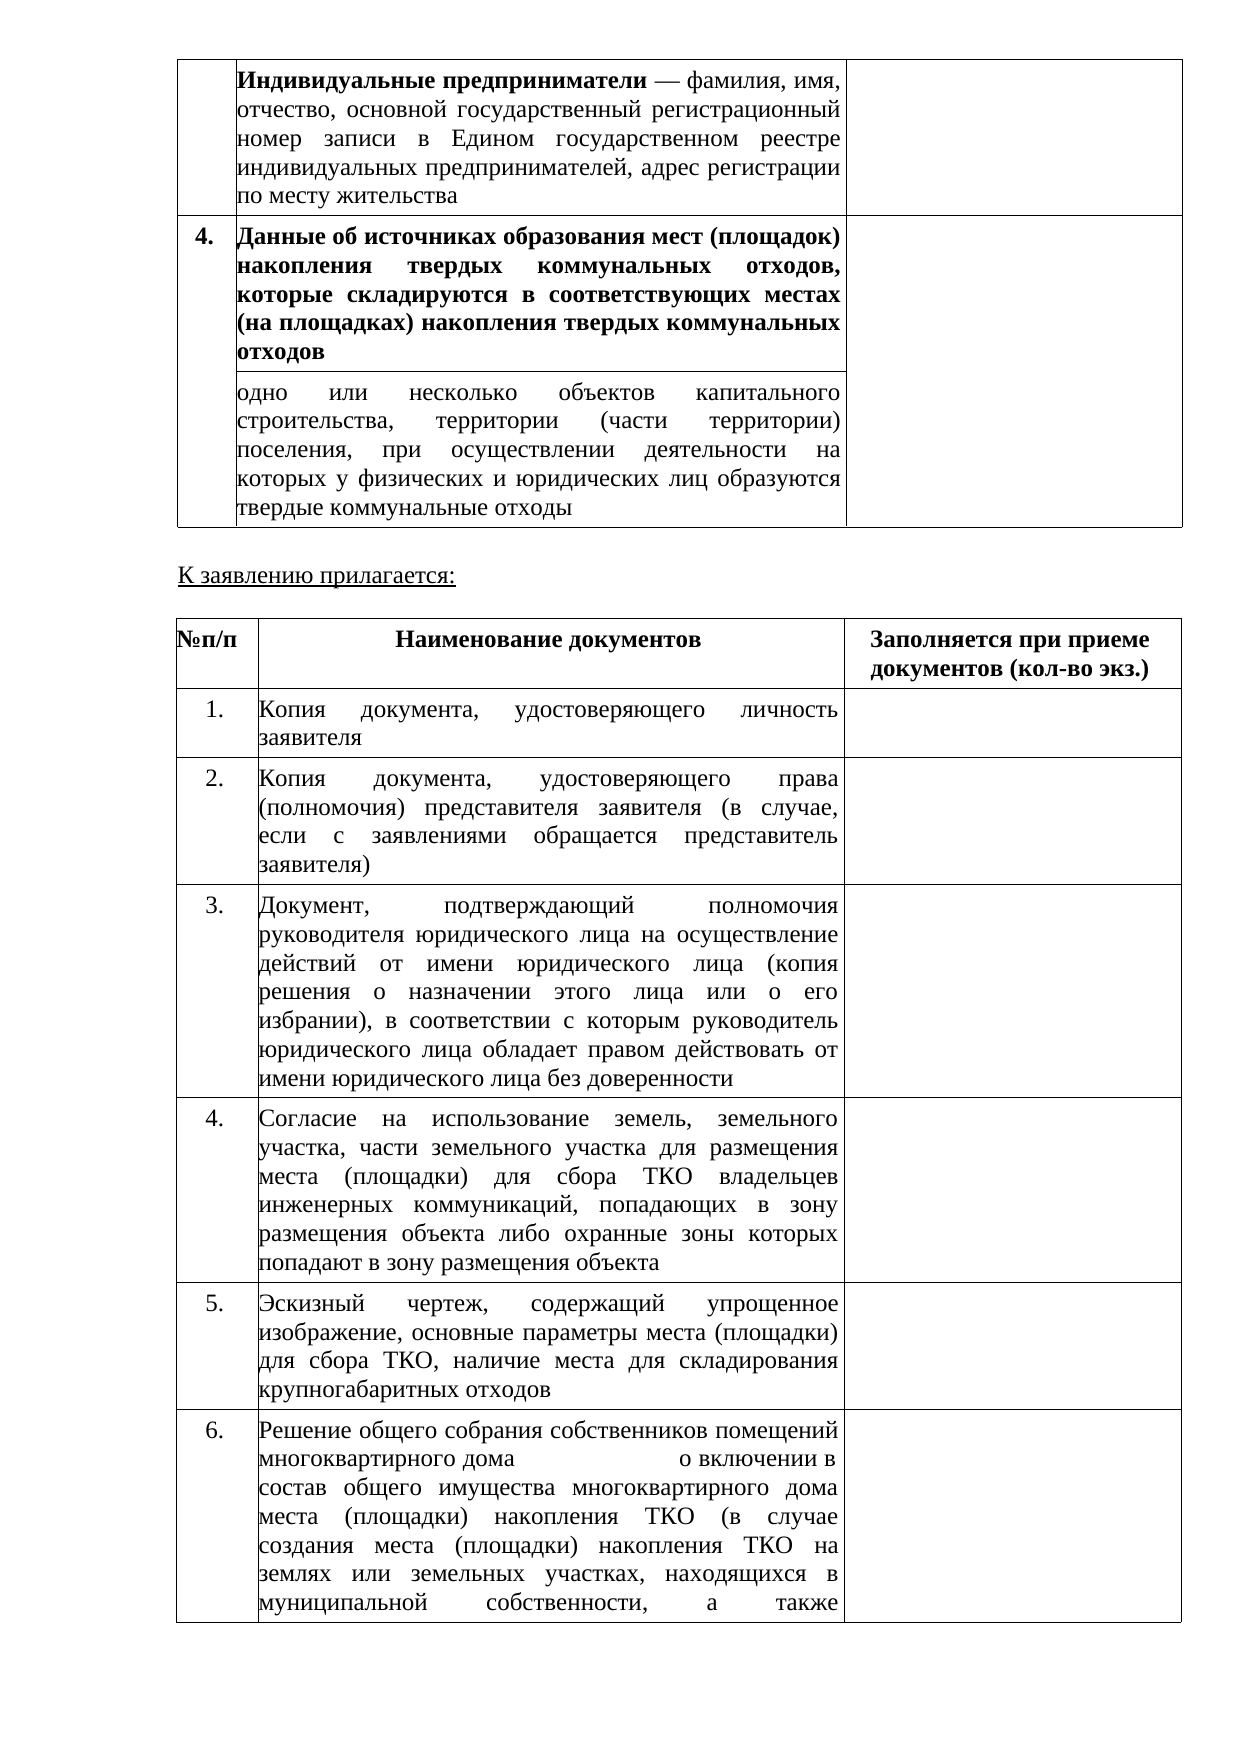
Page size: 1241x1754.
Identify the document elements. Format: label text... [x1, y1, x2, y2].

table_cell [847, 216, 1182, 526]
table_cell [845, 1410, 1181, 1622]
table_cell 1. [177, 689, 258, 757]
table_cell [845, 758, 1181, 884]
table_header Заполняется при приеме документов (кол-во экз.) [845, 619, 1181, 687]
table_cell 2. [177, 758, 258, 884]
table_cell Копия документа, удостоверяющего личность заявителя [259, 689, 844, 757]
table_cell [845, 1283, 1181, 1408]
table_cell [845, 1098, 1181, 1282]
table_cell 6. [177, 1410, 258, 1622]
text К заявлению прилагается: [177, 560, 1152, 589]
table_cell Копия документа, удостоверяющего права (полномочия) представителя заявителя (в случае, если с заявлениями обращается представитель заявителя) [259, 758, 844, 884]
table_cell Эскизный чертеж, содержащий упрощенное изображение, основные параметры места (площадки) для сбора ТКО, наличие места для складирования крупногабаритных отходов [259, 1283, 844, 1408]
table_cell Индивидуальные предприниматели — фамилия, имя, отчество, основной государственный регистрационный номер записи в Едином государственном реестре индивидуальных предпринимателей, адрес регистрации по месту жительства [237, 60, 846, 215]
table_cell Данные об источниках образования мест (площадок) накопления твердых коммунальных отходов, которые складируются в соответствующих местах (на площадках) накопления твердых коммунальных отходов [237, 216, 846, 371]
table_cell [259, 1410, 844, 1622]
table_cell [845, 689, 1181, 757]
table_header Наименование документов [259, 619, 844, 687]
table_cell одно или несколько объектов капитального строительства, территории (части территории) поселения, при осуществлении деятельности на которых у физических и юридических лиц образуются твердые коммунальные отходы [237, 372, 846, 526]
table_cell 4. [178, 216, 236, 526]
table_cell Документ, подтверждающий полномочия руководителя юридического лица на осуществление действий от имени юридического лица (копия решения о назначении этого лица или о его избрании), в соответствии с которым руководитель юридического лица обладает правом действовать от имени юридического лица без доверенности [259, 885, 844, 1097]
table_header №п/п [177, 619, 258, 687]
table_cell Согласие на использование земель, земельного участка, части земельного участка для размещения места (площадки) для сбора ТКО владельцев инженерных коммуникаций, попадающих в зону размещения объекта либо охранные зоны которых попадают в зону размещения объекта [259, 1098, 844, 1282]
table_cell [845, 885, 1181, 1097]
table_cell 4. [177, 1098, 258, 1282]
table_cell 3. [177, 885, 258, 1097]
table_cell 5. [177, 1283, 258, 1408]
